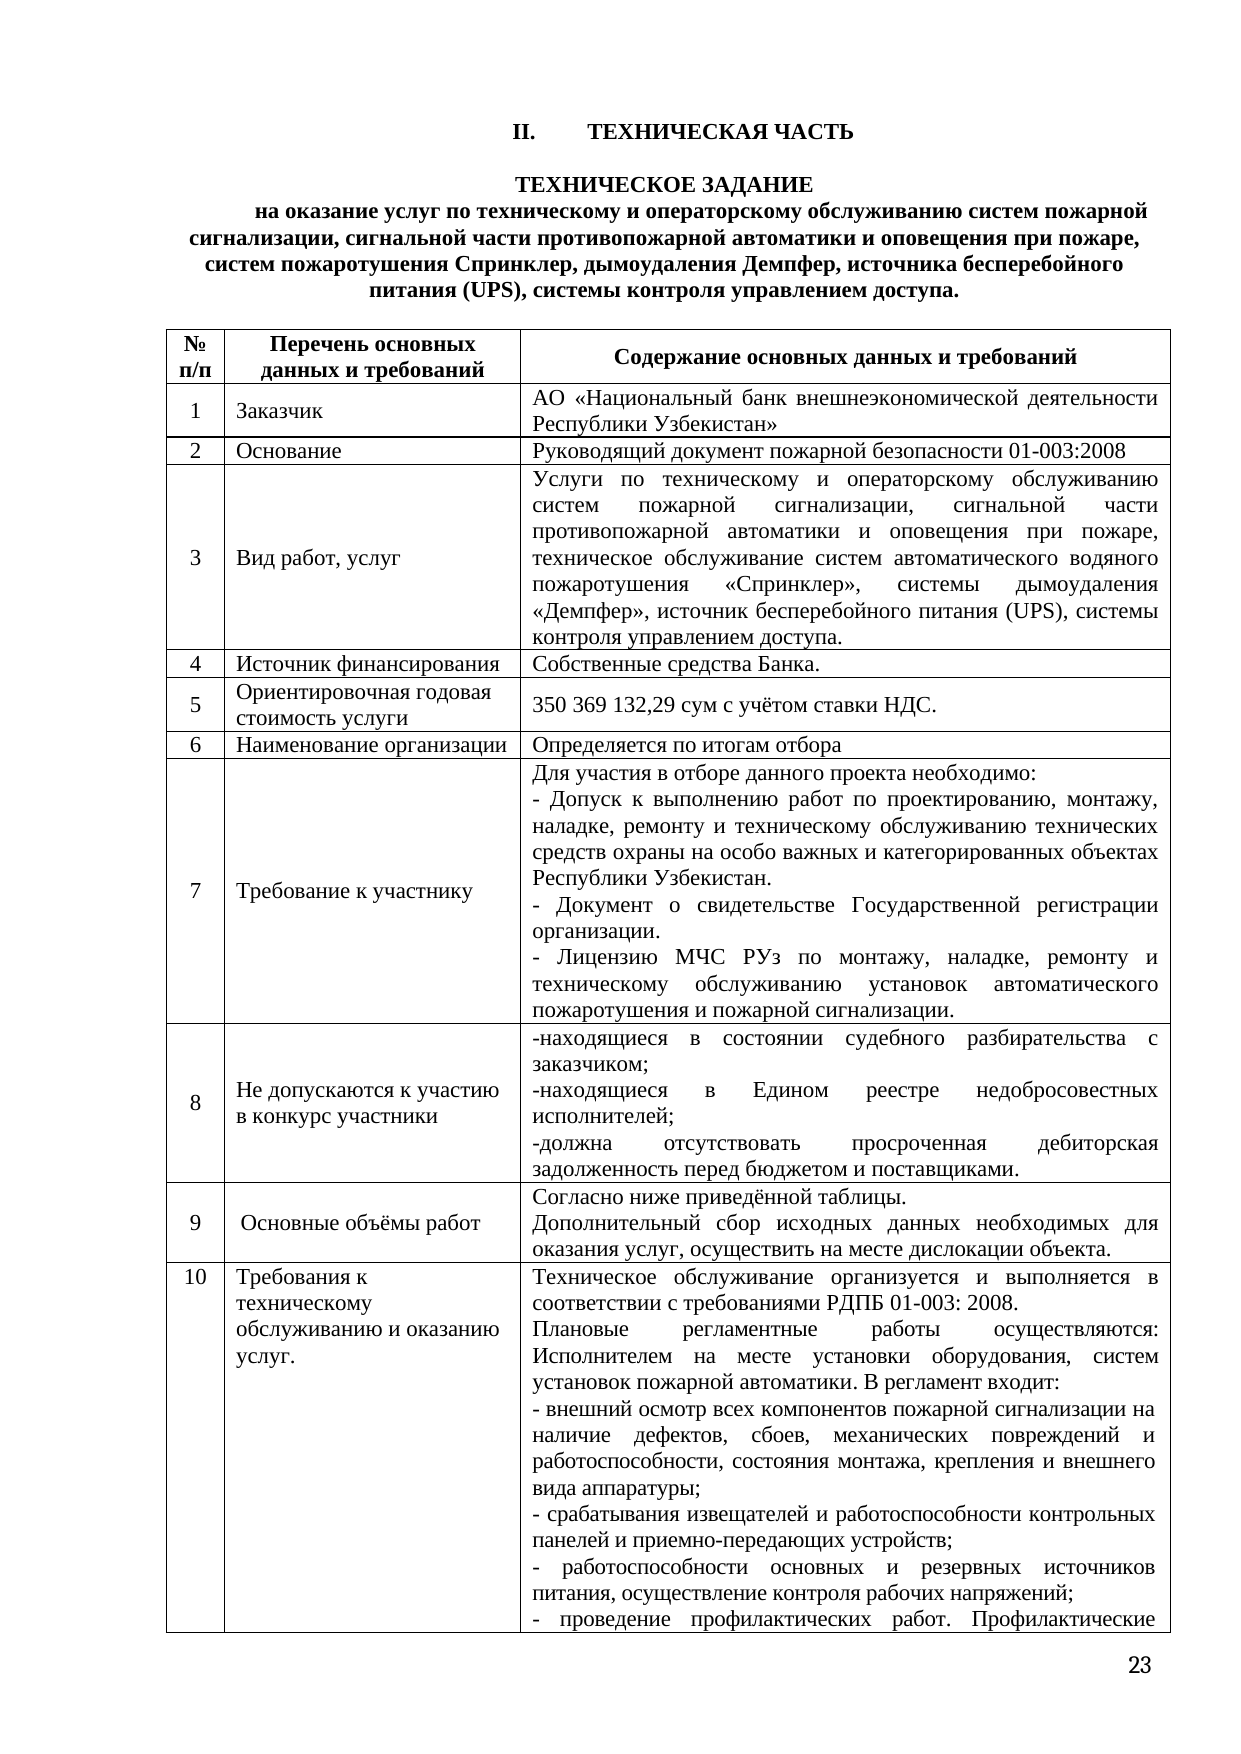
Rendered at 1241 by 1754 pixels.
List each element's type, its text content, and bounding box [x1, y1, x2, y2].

table_cell 6 [167, 732, 224, 758]
table_cell 1 [167, 384, 224, 436]
table_cell 350 369 132,29 сум с учётом ставки НДС. [521, 678, 1170, 731]
table_cell Не допускаются к участию в конкурс участники [225, 1024, 520, 1182]
table_cell 9 [167, 1183, 224, 1262]
list ТЕХНИЧЕСКАЯ ЧАСТЬ [215, 118, 1152, 144]
table_cell Определяется по итогам отбора [521, 732, 1170, 758]
table_cell 4 [167, 650, 224, 677]
table_cell -находящиеся в состоянии судебного разбирательства с заказчиком; -находящиеся в Едином реестре недобросовестных исполнителей; -должна отсутствовать просроченная дебиторская задолженность перед бюджетом и поставщиками. [521, 1024, 1170, 1182]
table_cell АО «Национальный банк внешнеэкономической деятельности Республики Узбекистан» [521, 384, 1170, 436]
table_cell 3 [167, 465, 224, 649]
table_cell Заказчик [225, 384, 520, 436]
text ТЕХНИЧЕСКОЕ ЗАДАНИЕ [177, 171, 1152, 197]
table_cell Услуги по техническому и операторскому обслуживанию систем пожарной сигнализации, сигнальной части противопожарной автоматики и оповещения при пожаре, техническое обслуживание систем автоматического водяного пожаротушения «Спринклер», системы дымоудаления «Демпфер», источник бесперебойного питания (UPS), системы контроля управлением доступа. [521, 465, 1170, 649]
table_cell Требование к участнику [225, 759, 520, 1022]
text на оказание услуг по техническому и операторскому обслуживанию систем пожарной сигнализации, сигнальной части противопожарной автоматики и оповещения при пожаре, систем пожаротушения Спринклер, дымоудаления Демпфер, источника бесперебойного питания (UPS), системы контроля управлением доступа. [177, 197, 1152, 303]
table_cell Для участия в отборе данного проекта необходимо: - Допуск к выполнению работ по проектированию, монтажу, наладке, ремонту и техническому обслуживанию технических средств охраны на особо важных и категорированных объектах Республики Узбекистан. - Документ о свидетельстве Государственной регистрации организации. - Лицензию МЧС РУз по монтажу, наладке, ремонту и техническому обслуживанию установок автоматического пожаротушения и пожарной сигнализации. [521, 759, 1170, 1022]
table_header № п/п [167, 330, 224, 383]
table_cell Собственные средства Банка. [521, 650, 1170, 677]
table_cell 7 [167, 759, 224, 1022]
table_header Содержание основных данных и требований [521, 330, 1170, 383]
table_cell Согласно ниже приведённой таблицы. Дополнительный сбор исходных данных необходимых для оказания услуг, осуществить на месте дислокации объекта. [521, 1183, 1170, 1262]
table_header Перечень основных данных и требований [225, 330, 520, 383]
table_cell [225, 1263, 520, 1632]
table_cell 5 [167, 678, 224, 731]
table_cell Ориентировочная годовая стоимость услуги [225, 678, 520, 731]
table_cell Основание [225, 438, 520, 464]
table_cell 8 [167, 1024, 224, 1182]
table_cell Вид работ, услуг [225, 465, 520, 649]
table_cell 2 [167, 438, 224, 464]
table_cell Наименование организации [225, 732, 520, 758]
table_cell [521, 1263, 1170, 1632]
table_cell Руководящий документ пожарной безопасности 01-003:2008 [521, 438, 1170, 464]
table_cell Источник финансирования [225, 650, 520, 677]
table_cell 10 [167, 1263, 224, 1632]
table_cell Основные объёмы работ [225, 1183, 520, 1262]
